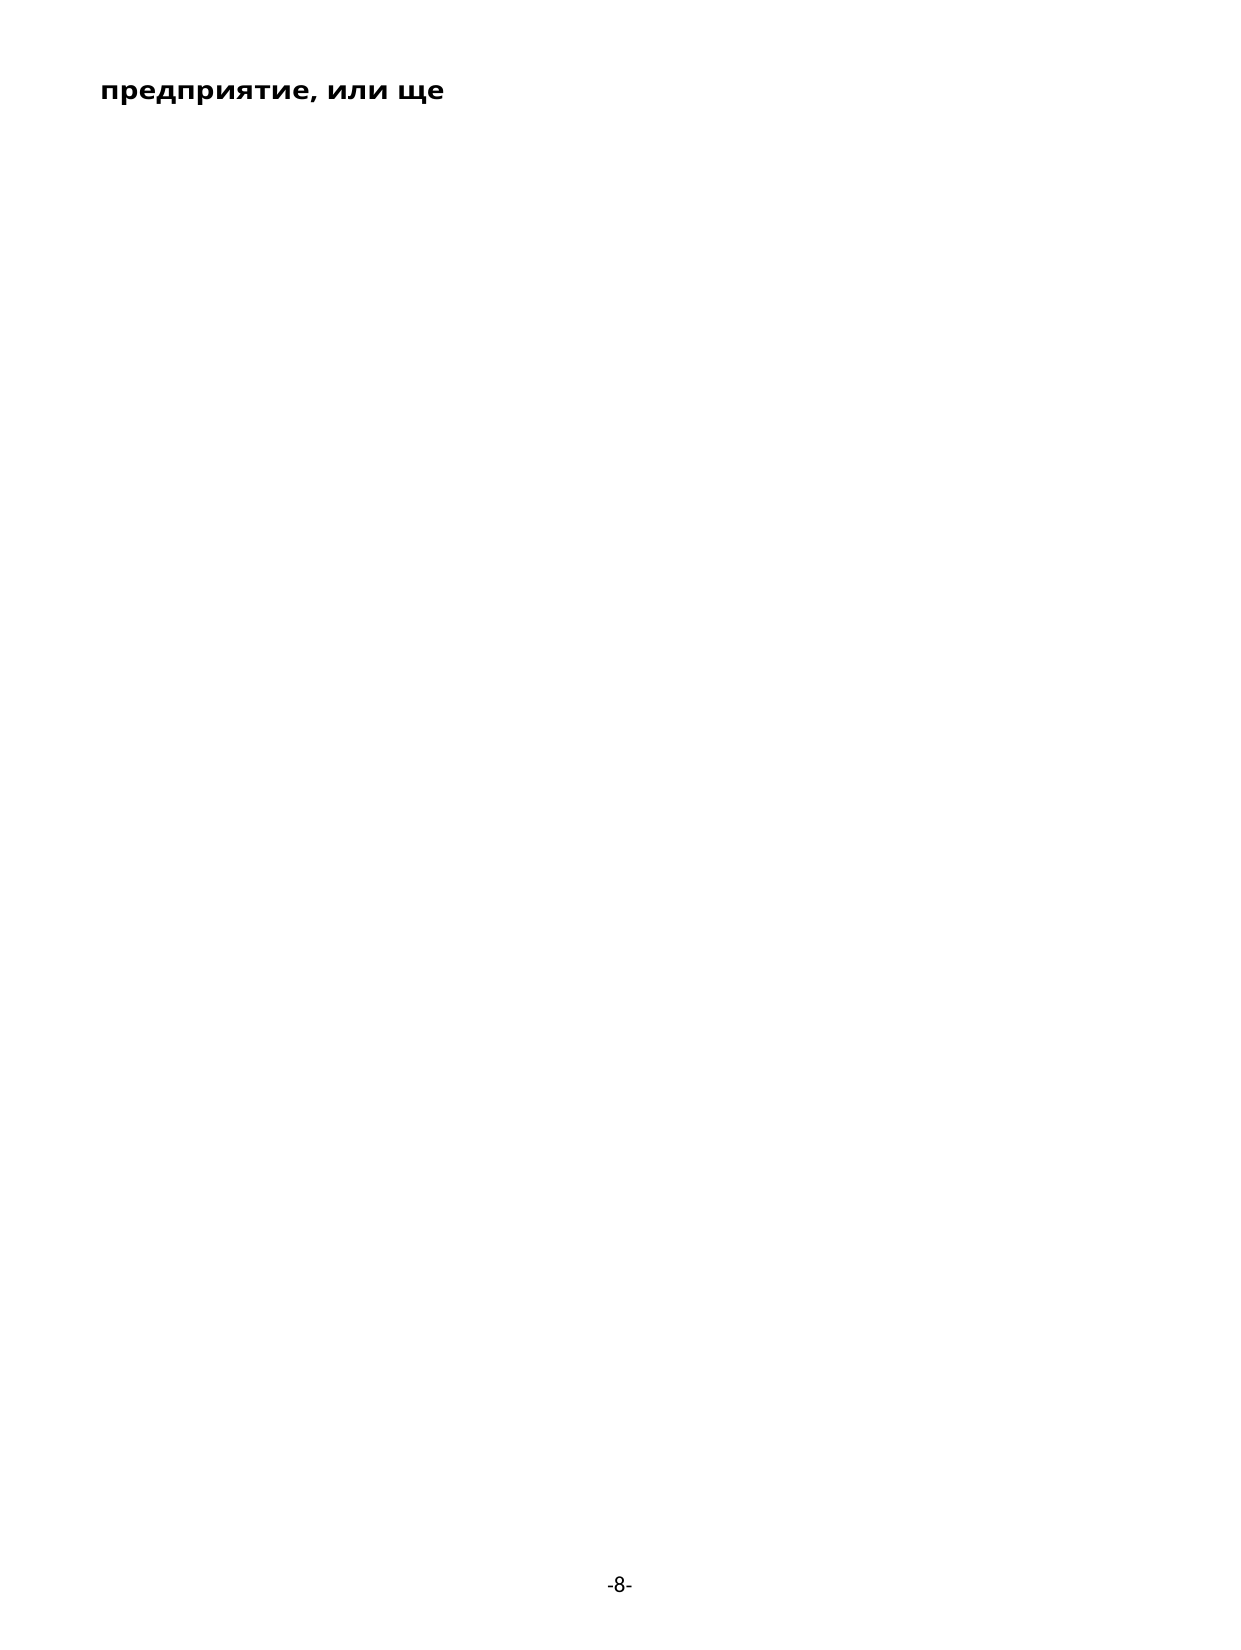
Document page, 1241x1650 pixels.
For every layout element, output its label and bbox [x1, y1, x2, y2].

subtitle [100, 73, 1103, 107]
